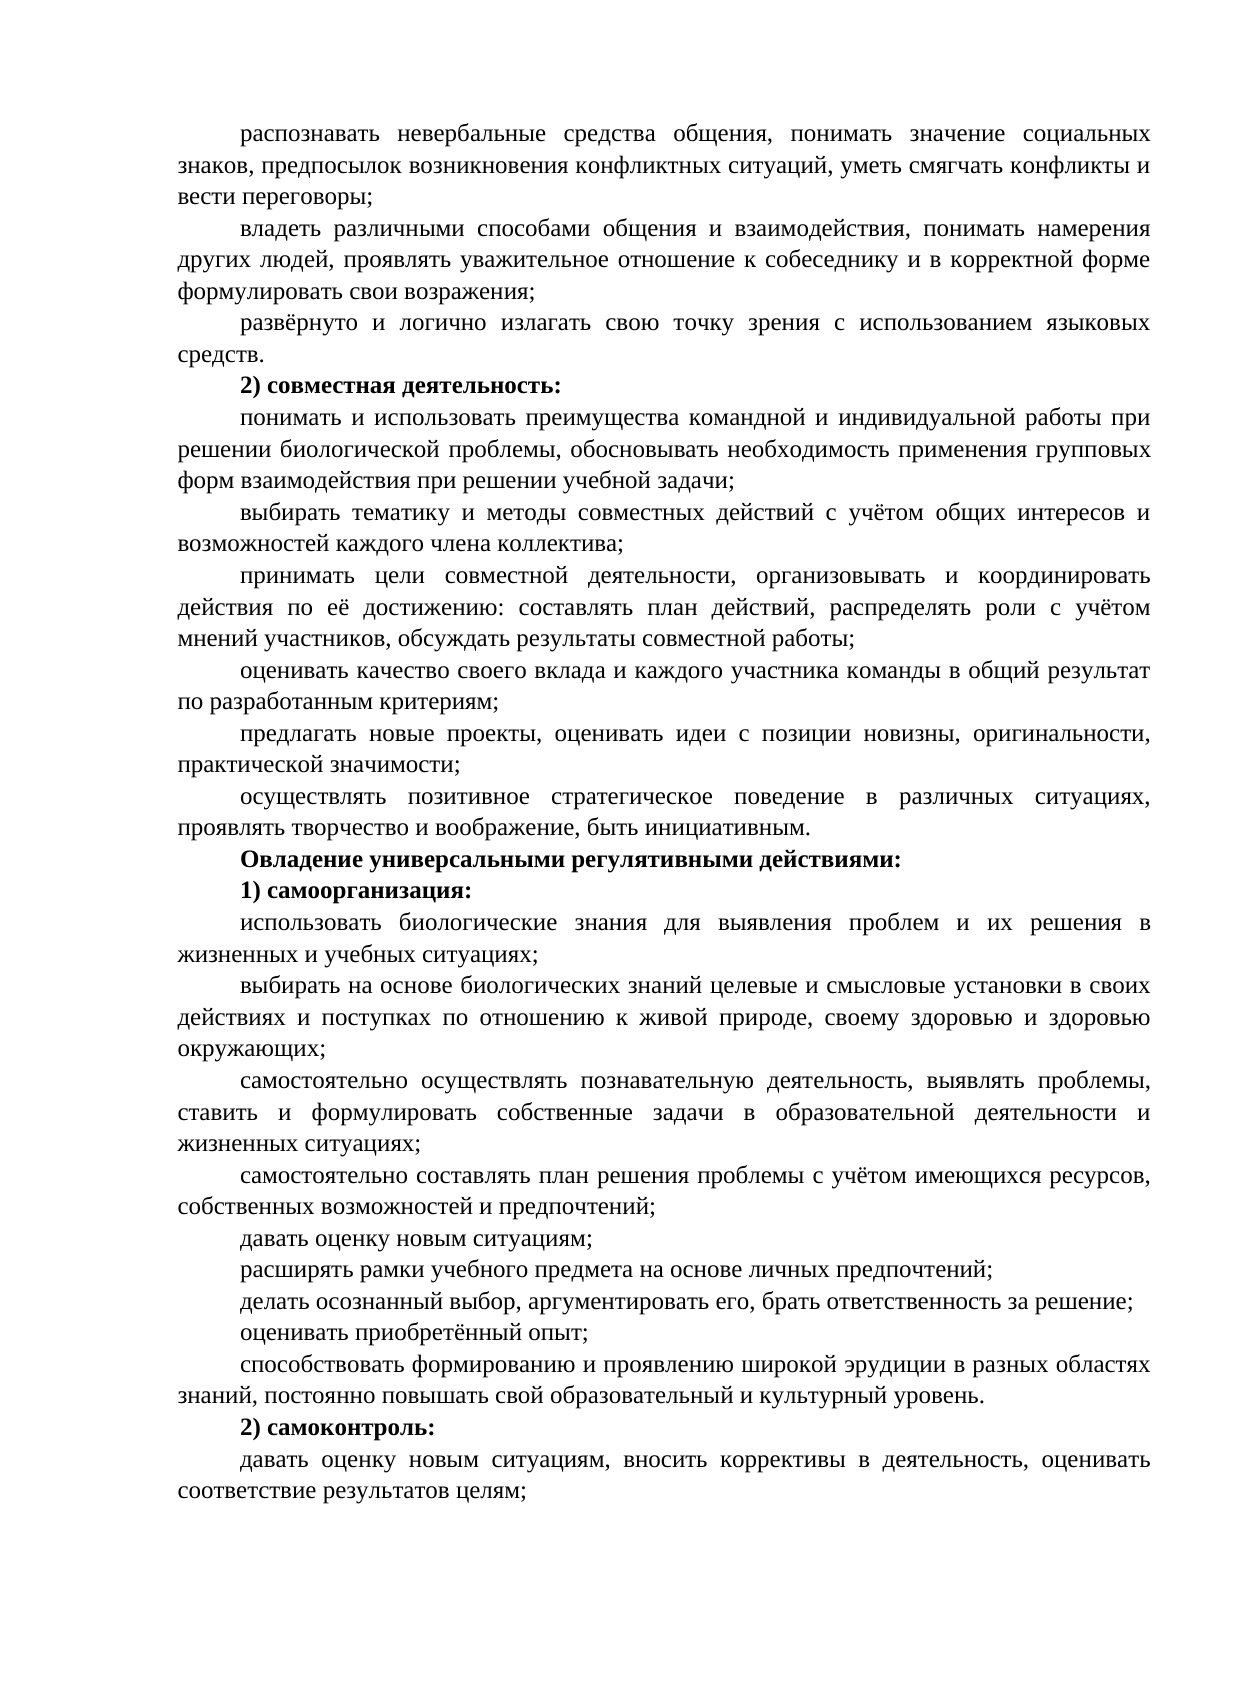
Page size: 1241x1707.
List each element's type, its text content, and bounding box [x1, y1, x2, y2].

text расширять рамки учебного предмета на основе личных предпочтений; [177, 1254, 1152, 1283]
text развёрнуто и логично излагать свою точку зрения с использованием языковых средств. [177, 307, 1152, 368]
text 1) самоорганизация: [177, 876, 1152, 904]
text предлагать новые проекты, оценивать идеи с позиции новизны, оригинальности, практической значимости; [177, 718, 1152, 778]
text давать оценку новым ситуациям; [177, 1223, 1152, 1252]
text распознавать невербальные средства общения, понимать значение социальных знаков, предпосылок возникновения конфликтных ситуаций, уметь смягчать конфликты и вести переговоры; [177, 118, 1152, 210]
text принимать цели совместной деятельности, организовывать и координировать действия по её достижению: составлять план действий, распределять роли с учётом мнений участников, обсуждать результаты совместной работы; [177, 560, 1152, 652]
text оценивать качество своего вклада и каждого участника команды в общий результат по разработанным критериям; [177, 655, 1152, 715]
text 2) совместная деятельность: [177, 371, 1152, 399]
text выбирать тематику и методы совместных действий с учётом общих интересов и возможностей каждого члена коллектива; [177, 497, 1152, 557]
text 2) самоконтроль: [177, 1412, 1152, 1441]
text осуществлять позитивное стратегическое поведение в различных ситуациях, проявлять творчество и воображение, быть инициативным. [177, 781, 1152, 841]
text делать осознанный выбор, аргументировать его, брать ответственность за решение; [177, 1286, 1152, 1315]
text способствовать формированию и проявлению широкой эрудиции в разных областях знаний, постоянно повышать свой образовательный и культурный уровень. [177, 1349, 1152, 1409]
text понимать и использовать преимущества командной и индивидуальной работы при решении биологической проблемы, обосновывать необходимость применения групповых форм взаимодействия при решении учебной задачи; [177, 402, 1152, 494]
text самостоятельно осуществлять познавательную деятельность, выявлять проблемы, ставить и формулировать собственные задачи в образовательной деятельности и жизненных ситуациях; [177, 1065, 1152, 1157]
text давать оценку новым ситуациям, вносить коррективы в деятельность, оценивать соответствие результатов целям; [177, 1444, 1152, 1504]
text Овладение универсальными регулятивными действиями: [177, 844, 1152, 873]
text оценивать приобретённый опыт; [177, 1317, 1152, 1346]
text самостоятельно составлять план решения проблемы с учётом имеющихся ресурсов, собственных возможностей и предпочтений; [177, 1160, 1152, 1220]
text владеть различными способами общения и взаимодействия, понимать намерения других людей, проявлять уважительное отношение к собеседнику и в корректной форме формулировать свои возражения; [177, 213, 1152, 305]
text использовать биологические знания для выявления проблем и их решения в жизненных и учебных ситуациях; [177, 907, 1152, 967]
text выбирать на основе биологических знаний целевые и смысловые установки в своих действиях и поступках по отношению к живой природе, своему здоровью и здоровью окружающих; [177, 970, 1152, 1062]
